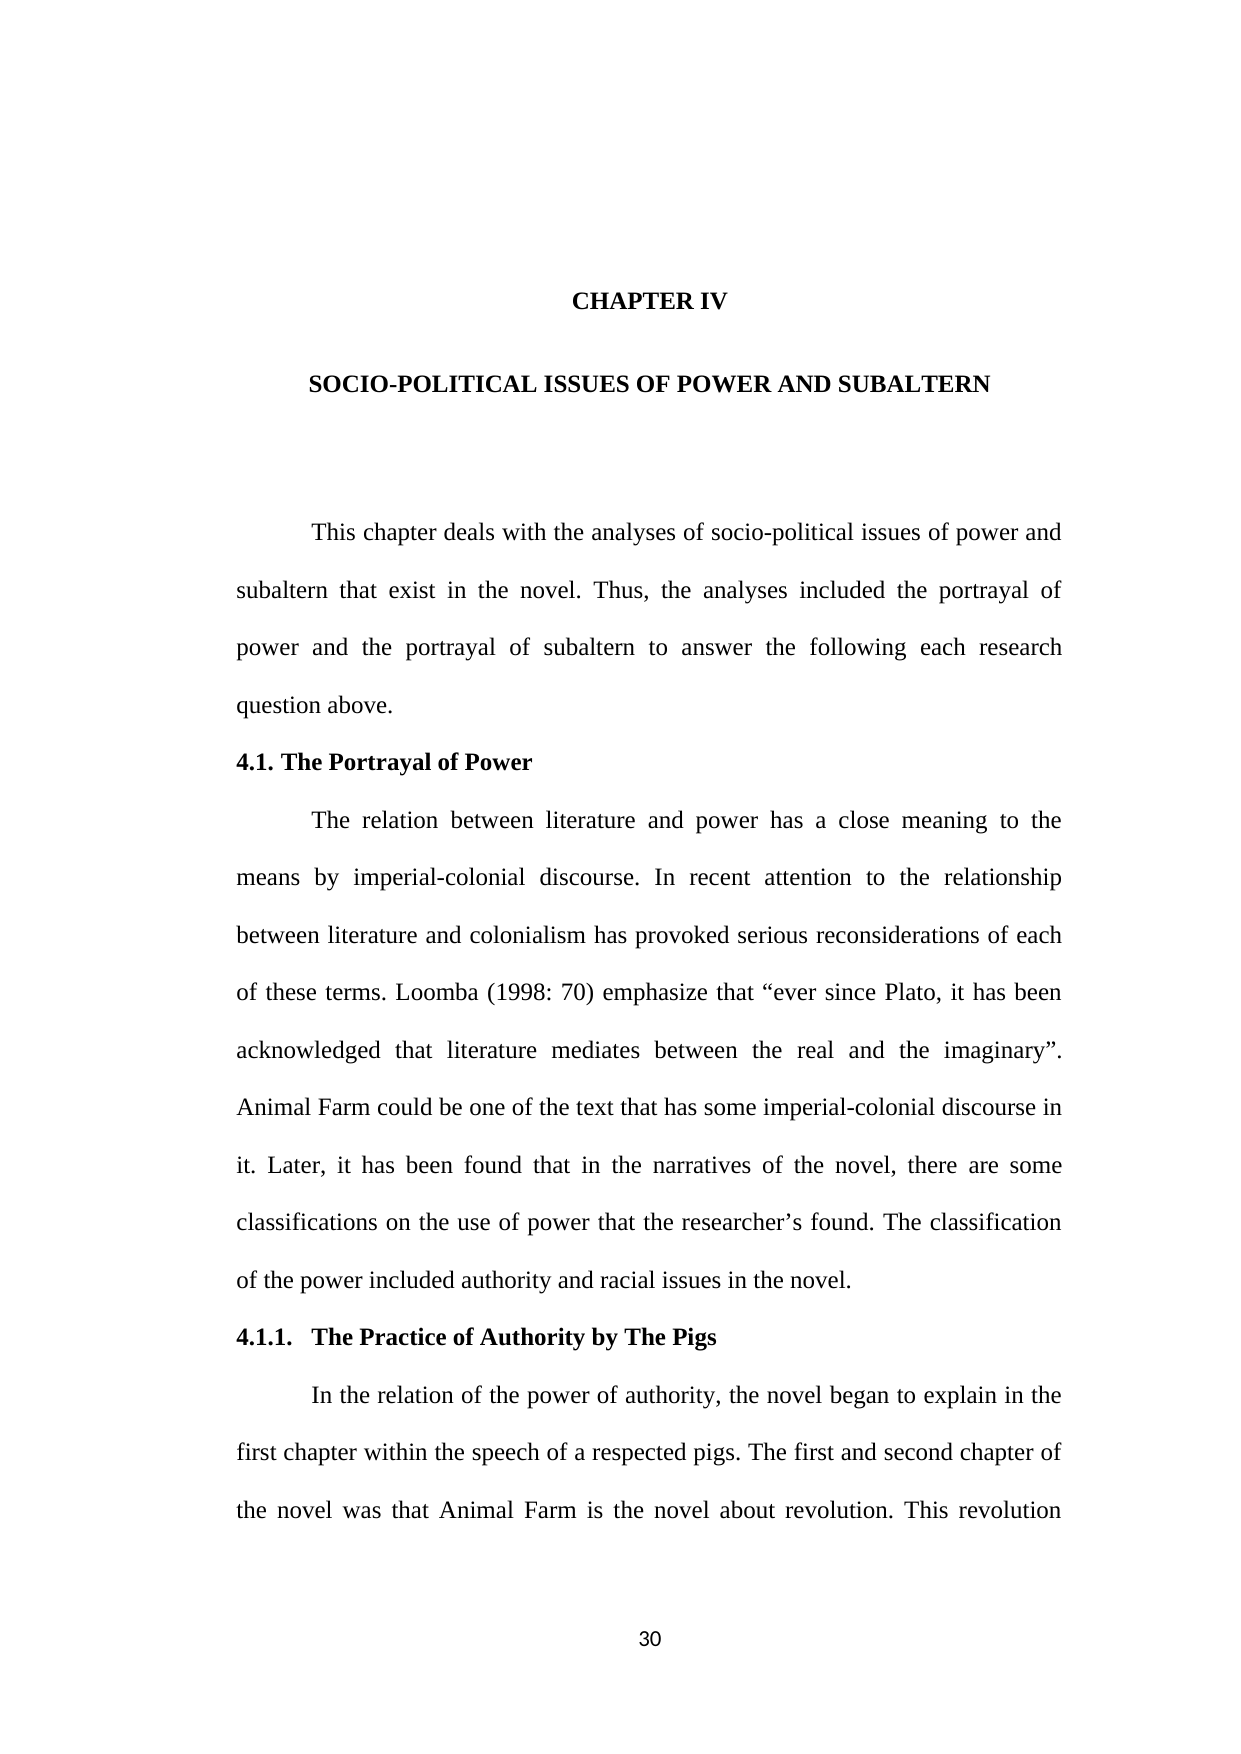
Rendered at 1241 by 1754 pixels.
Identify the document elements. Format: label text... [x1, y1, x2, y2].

list The Practice of Authority by The Pigs [236, 1322, 1063, 1351]
subtitle CHAPTER IV [236, 286, 1063, 315]
list The Portrayal of Power [236, 747, 1063, 776]
text This chapter deals with the analyses of socio-political issues of power and subaltern that exist in the novel. Thus, the analyses included the portrayal of power and the portrayal of subaltern to answer the following each research question above. [236, 517, 1063, 718]
subtitle SOCIO-POLITICAL ISSUES OF POWER AND SUBALTERN [236, 369, 1063, 398]
text The relation between literature and power has a close meaning to the means by imperial-colonial discourse. In recent attention to the relationship between literature and colonialism has provoked serious reconsiderations of each of these terms. Loomba (1998: 70) emphasize that “ever since Plato, it has been acknowledged that literature mediates between the real and the imaginary”. Animal Farm could be one of the text that has some imperial-colonial discourse in it. Later, it has been found that in the narratives of the novel, there are some classifications on the use of power that the researcher’s found. The classification of the power included authority and racial issues in the novel. [236, 805, 1063, 1293]
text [236, 1380, 1063, 1523]
